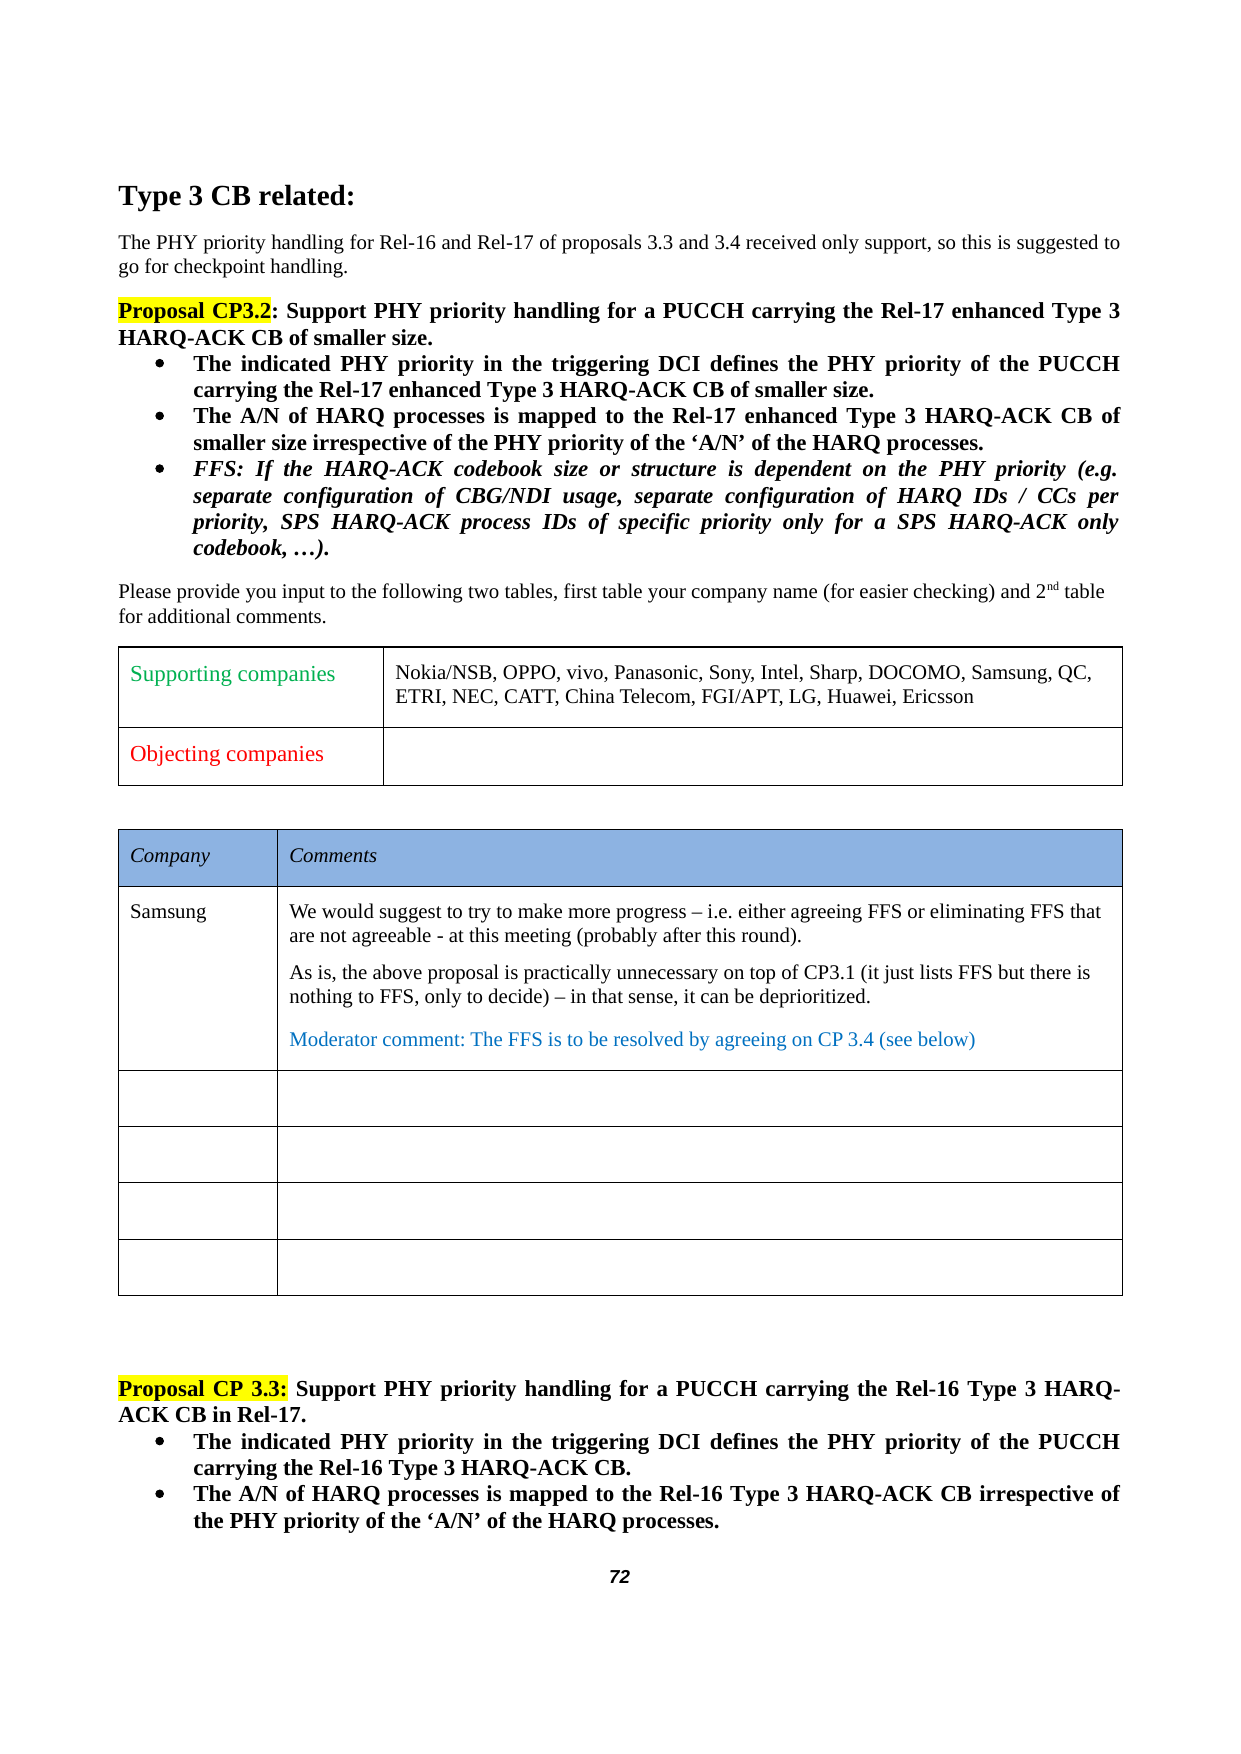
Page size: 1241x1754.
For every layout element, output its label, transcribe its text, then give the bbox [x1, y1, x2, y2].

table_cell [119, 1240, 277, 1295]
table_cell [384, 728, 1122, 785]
list The A/N of HARQ processes is mapped to the Rel-17 enhanced Type 3 HARQ-ACK CB of smaller size irrespective of the PHY priority of the ‘A/N’ of the HARQ processes. [156, 403, 1122, 455]
list Proposal CP 3.3: Support PHY priority handling for a PUCCH carrying the Rel-16 Type 3 HARQ-ACK CB in Rel-17. [118, 1375, 1122, 1428]
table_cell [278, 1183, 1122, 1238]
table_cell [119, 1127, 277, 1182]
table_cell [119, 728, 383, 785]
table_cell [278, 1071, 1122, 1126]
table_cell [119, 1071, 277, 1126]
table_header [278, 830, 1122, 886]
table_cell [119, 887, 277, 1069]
text Please provide you input to the following two tables, first table your company name (for easier checking) and 2nd table for additional comments. [118, 579, 1122, 628]
list FFS: If the HARQ-ACK codebook size or structure is dependent on the PHY priority (e.g. separate configuration of CBG/NDI usage, separate configuration of HARQ IDs / CCs per priority, SPS HARQ-ACK process IDs of specific priority only for a SPS HARQ-ACK only codebook, …). [156, 455, 1122, 561]
text The PHY priority handling for Rel-16 and Rel-17 of proposals 3.3 and 3.4 received only support, so this is suggested to go for checkpoint handling. [118, 230, 1122, 278]
list The A/N of HARQ processes is mapped to the Rel-16 Type 3 HARQ-ACK CB irrespective of the PHY priority of the ‘A/N’ of the HARQ processes. [156, 1480, 1122, 1533]
list Proposal CP3.2: Support PHY priority handling for a PUCCH carrying the Rel-17 enhanced Type 3 HARQ-ACK CB of smaller size. [118, 297, 1122, 350]
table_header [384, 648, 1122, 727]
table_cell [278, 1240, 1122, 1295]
list The indicated PHY priority in the triggering DCI defines the PHY priority of the PUCCH carrying the Rel-17 enhanced Type 3 HARQ-ACK CB of smaller size. [156, 350, 1122, 403]
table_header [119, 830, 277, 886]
text Type 3 CB related: [118, 178, 1122, 212]
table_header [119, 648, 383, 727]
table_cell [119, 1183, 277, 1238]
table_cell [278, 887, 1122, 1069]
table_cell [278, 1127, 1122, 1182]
list The indicated PHY priority in the triggering DCI defines the PHY priority of the PUCCH carrying the Rel-16 Type 3 HARQ-ACK CB. [156, 1428, 1122, 1480]
